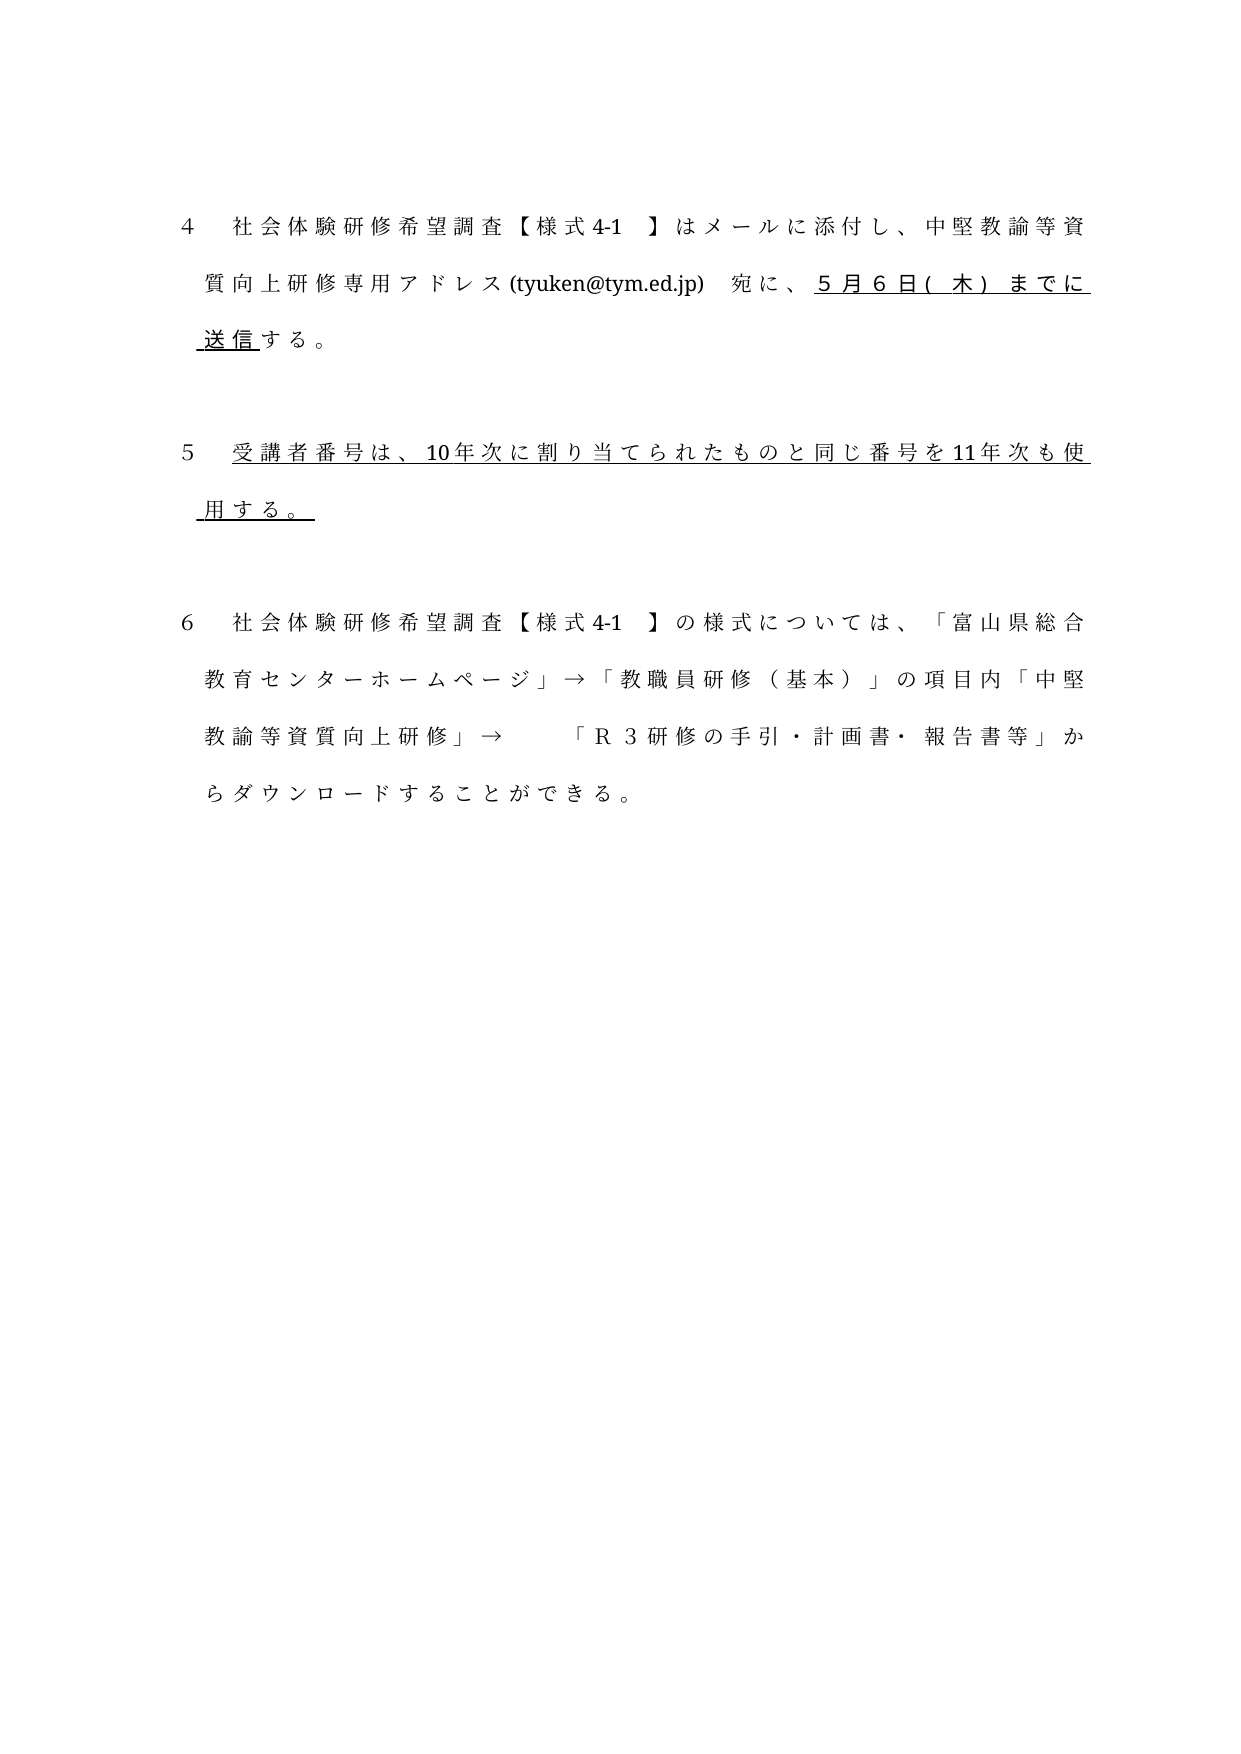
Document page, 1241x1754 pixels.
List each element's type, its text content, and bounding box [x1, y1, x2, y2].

text ５ 受講者番号は、10年次に割り当てられたものと同じ番号を11年次も使用する。 [173, 424, 1091, 537]
text ６ 社会体験研修希望調査【様式4-1】の様式については、「富山県総合教育センターホームページ」→「教職員研修（基本）」の項目内「中堅教諭等資質向上研修」→ 「Ｒ３研修の手引・計画書･報告書等」からダウンロードすることができる。 [149, 594, 1091, 820]
text ４ 社会体験研修希望調査【様式4-1】はメールに添付し、中堅教諭等資質向上研修専用アドレス(tyuken@tym.ed.jp)宛に、５月６日(木)までに送信する。 [149, 197, 1091, 367]
